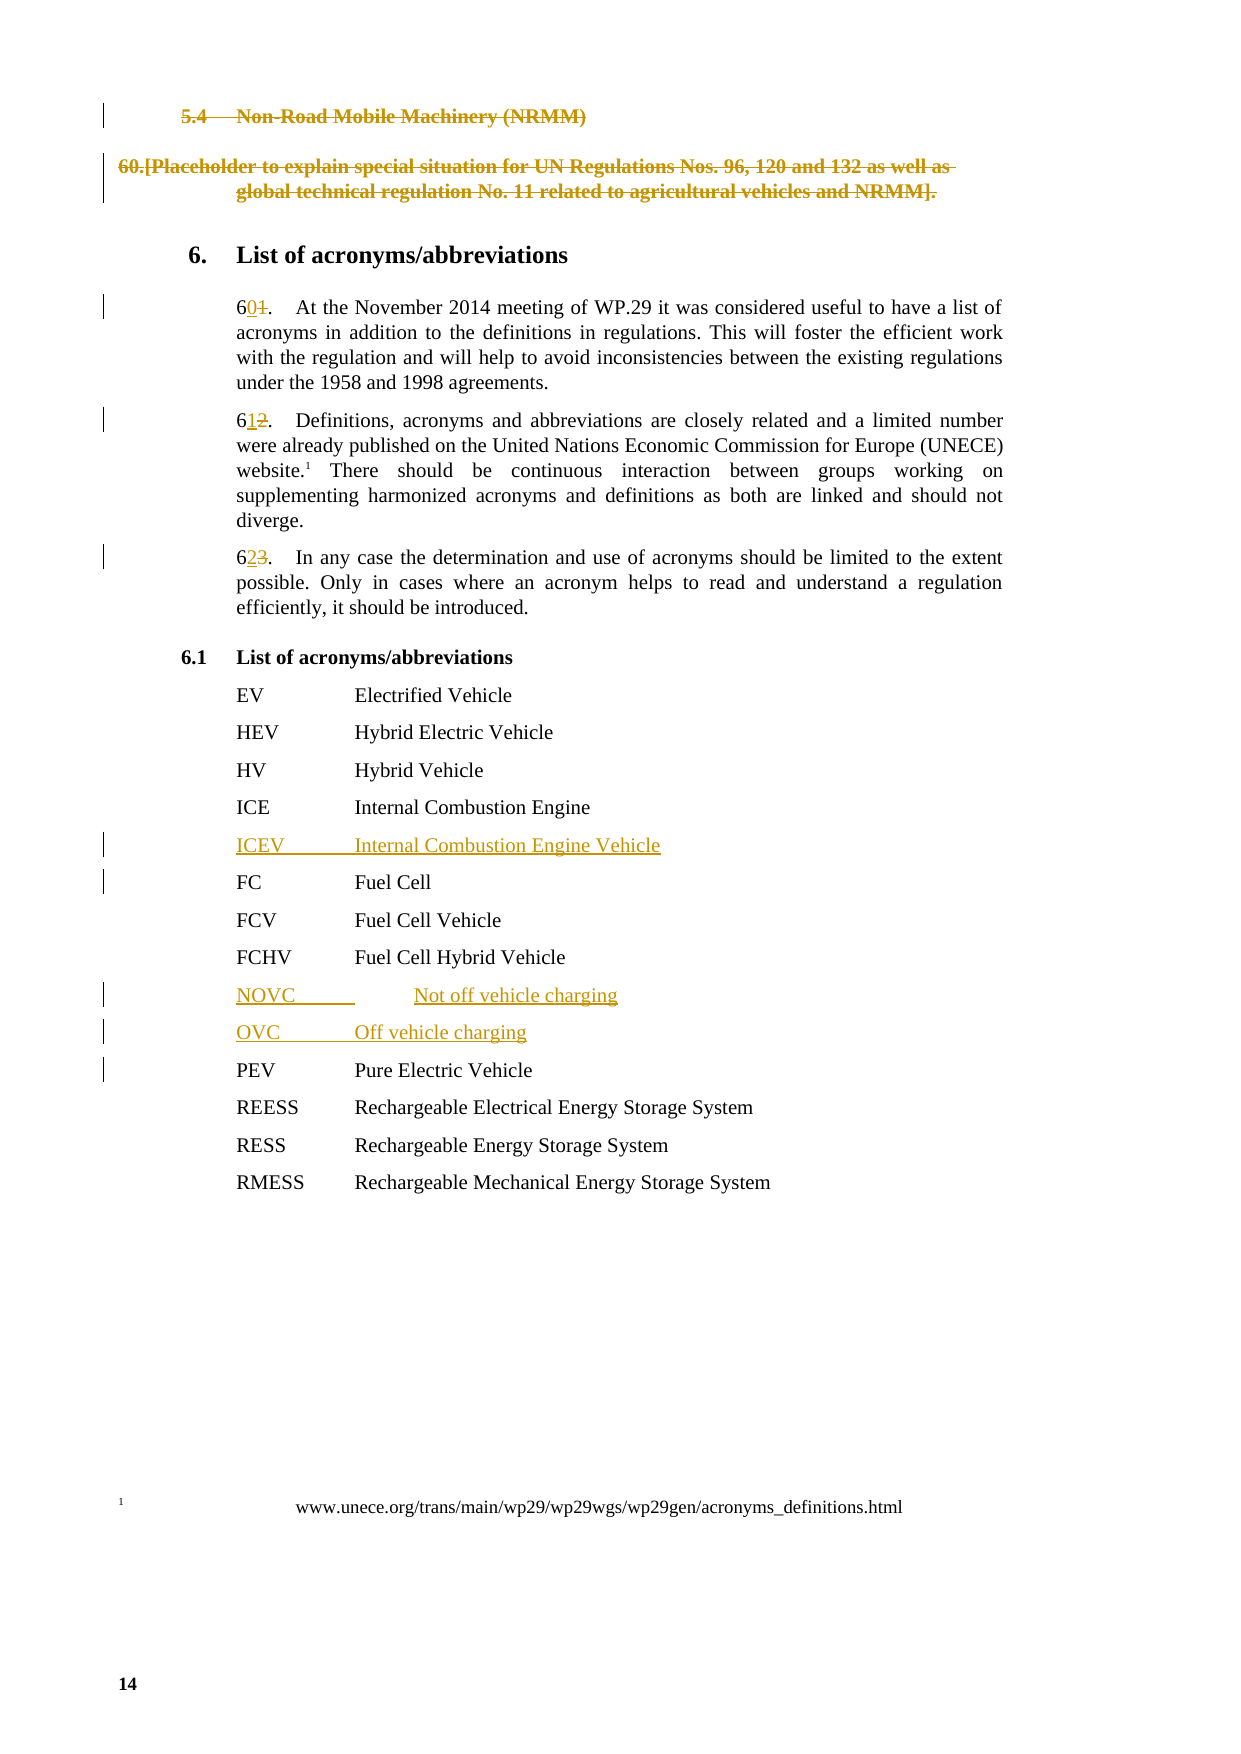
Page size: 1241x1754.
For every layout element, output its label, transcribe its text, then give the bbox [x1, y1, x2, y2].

text FCV Fuel Cell Vehicle [236, 907, 1004, 932]
text 6. Definitions, acronyms and abbreviations are closely related and a limited number were already published on the United Nations Economic Commission for Europe (UNECE) website. There should be continuous interaction between groups working on supplementing harmonized acronyms and definitions as both are linked and should not diverge. [236, 407, 1004, 532]
text 6. At the November 2014 meeting of WP.29 it was considered useful to have a list of acronyms in addition to the definitions in regulations. This will foster the efficient work with the regulation and will help to avoid inconsistencies between the existing regulations under the 1958 and 1998 agreements. [236, 294, 1004, 394]
text RESS Rechargeable Energy Storage System [236, 1132, 1004, 1157]
text EV Electrified Vehicle [236, 682, 1004, 707]
text ICE Internal Combustion Engine [236, 794, 1004, 819]
text FC Fuel Cell [236, 869, 1004, 894]
text 6.1 List of acronyms/abbreviations [118, 644, 1004, 669]
text FCHV Fuel Cell Hybrid Vehicle [236, 944, 1004, 969]
text REESS Rechargeable Electrical Energy Storage System [236, 1094, 1004, 1119]
text HEV Hybrid Electric Vehicle [236, 719, 1004, 744]
text 6. List of acronyms/abbreviations [118, 241, 1004, 269]
text 6. In any case the determination and use of acronyms should be limited to the extent possible. Only in cases where an acronym helps to read and understand a regulation efficiently, it should be introduced. [236, 544, 1004, 619]
text HV Hybrid Vehicle [236, 757, 1004, 782]
text PEV Pure Electric Vehicle [236, 1057, 1004, 1082]
text RMESS Rechargeable Mechanical Energy Storage System [236, 1169, 1004, 1194]
